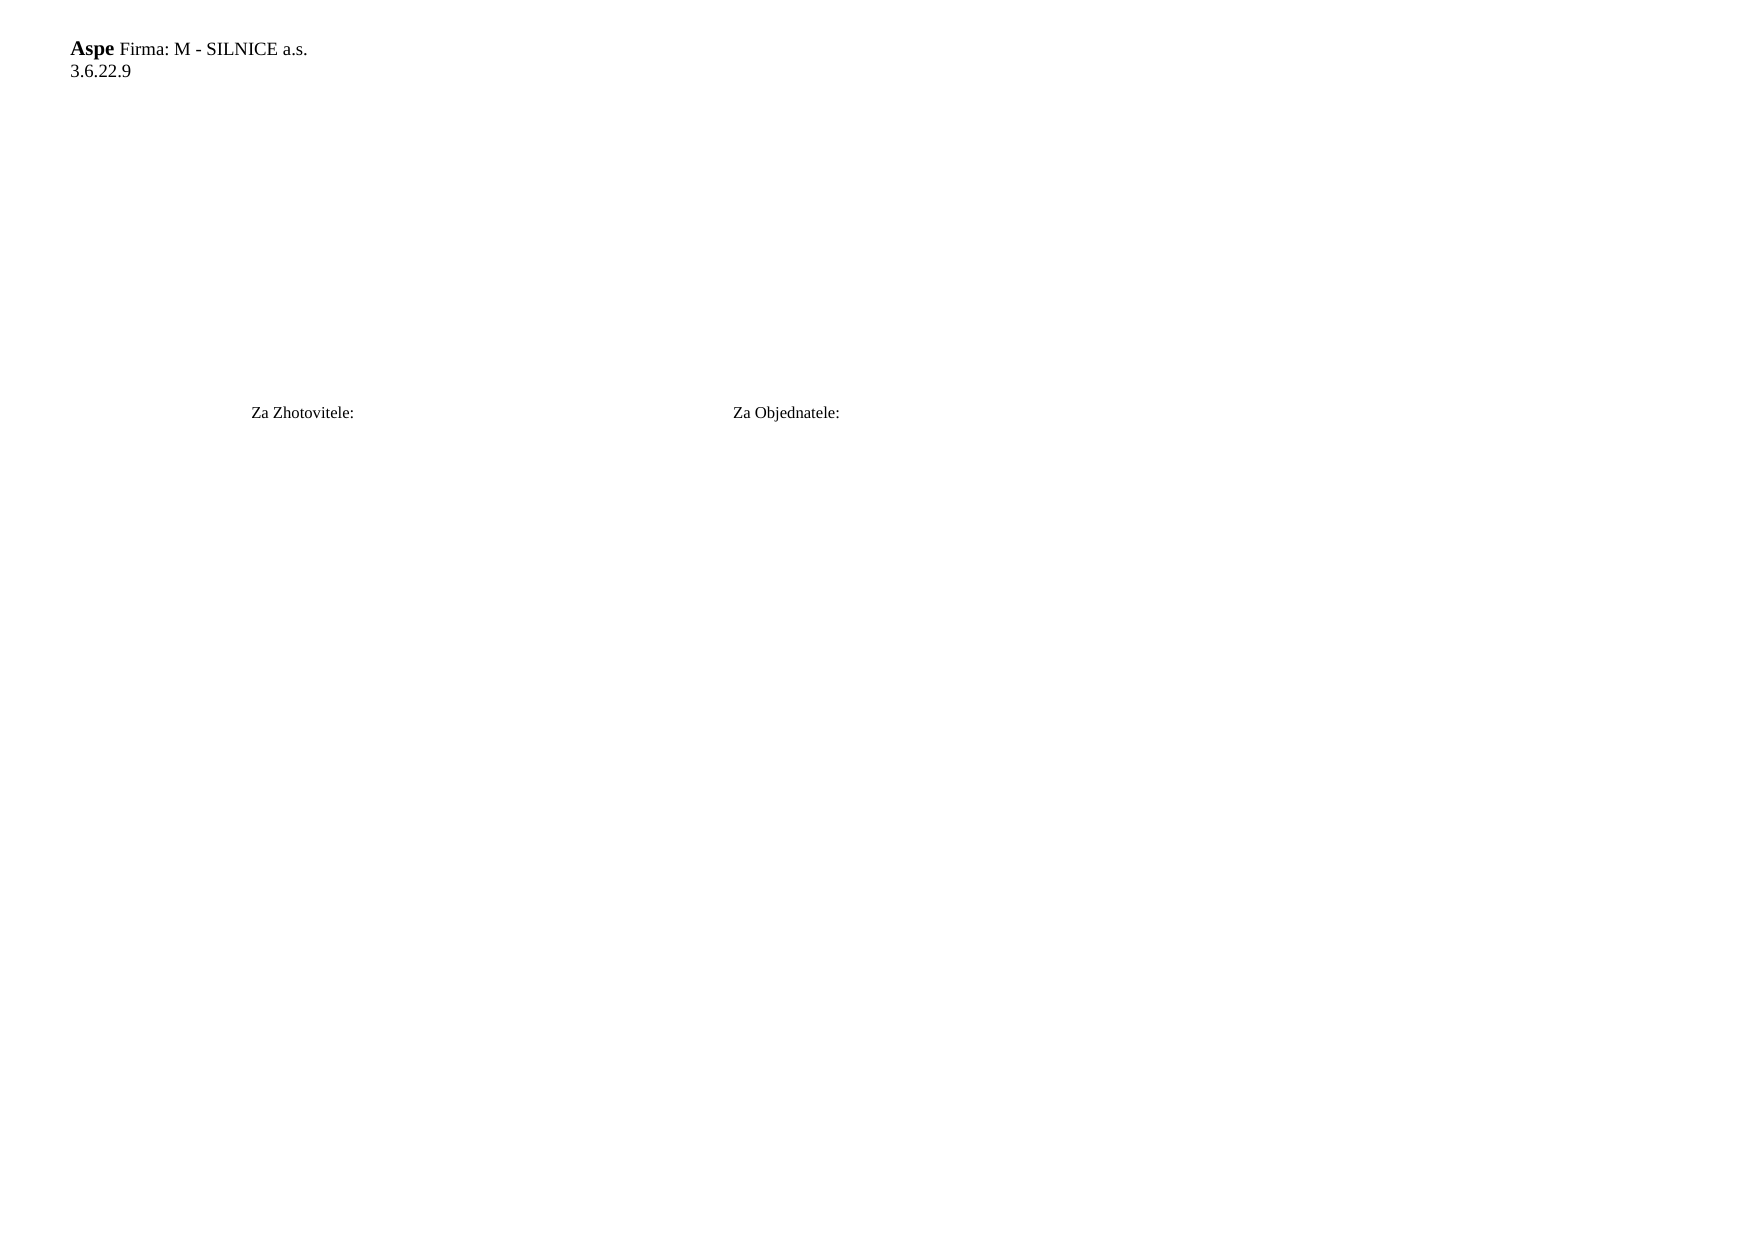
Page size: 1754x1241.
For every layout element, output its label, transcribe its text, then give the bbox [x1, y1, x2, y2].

text Za Objednatele: [733, 405, 1698, 422]
